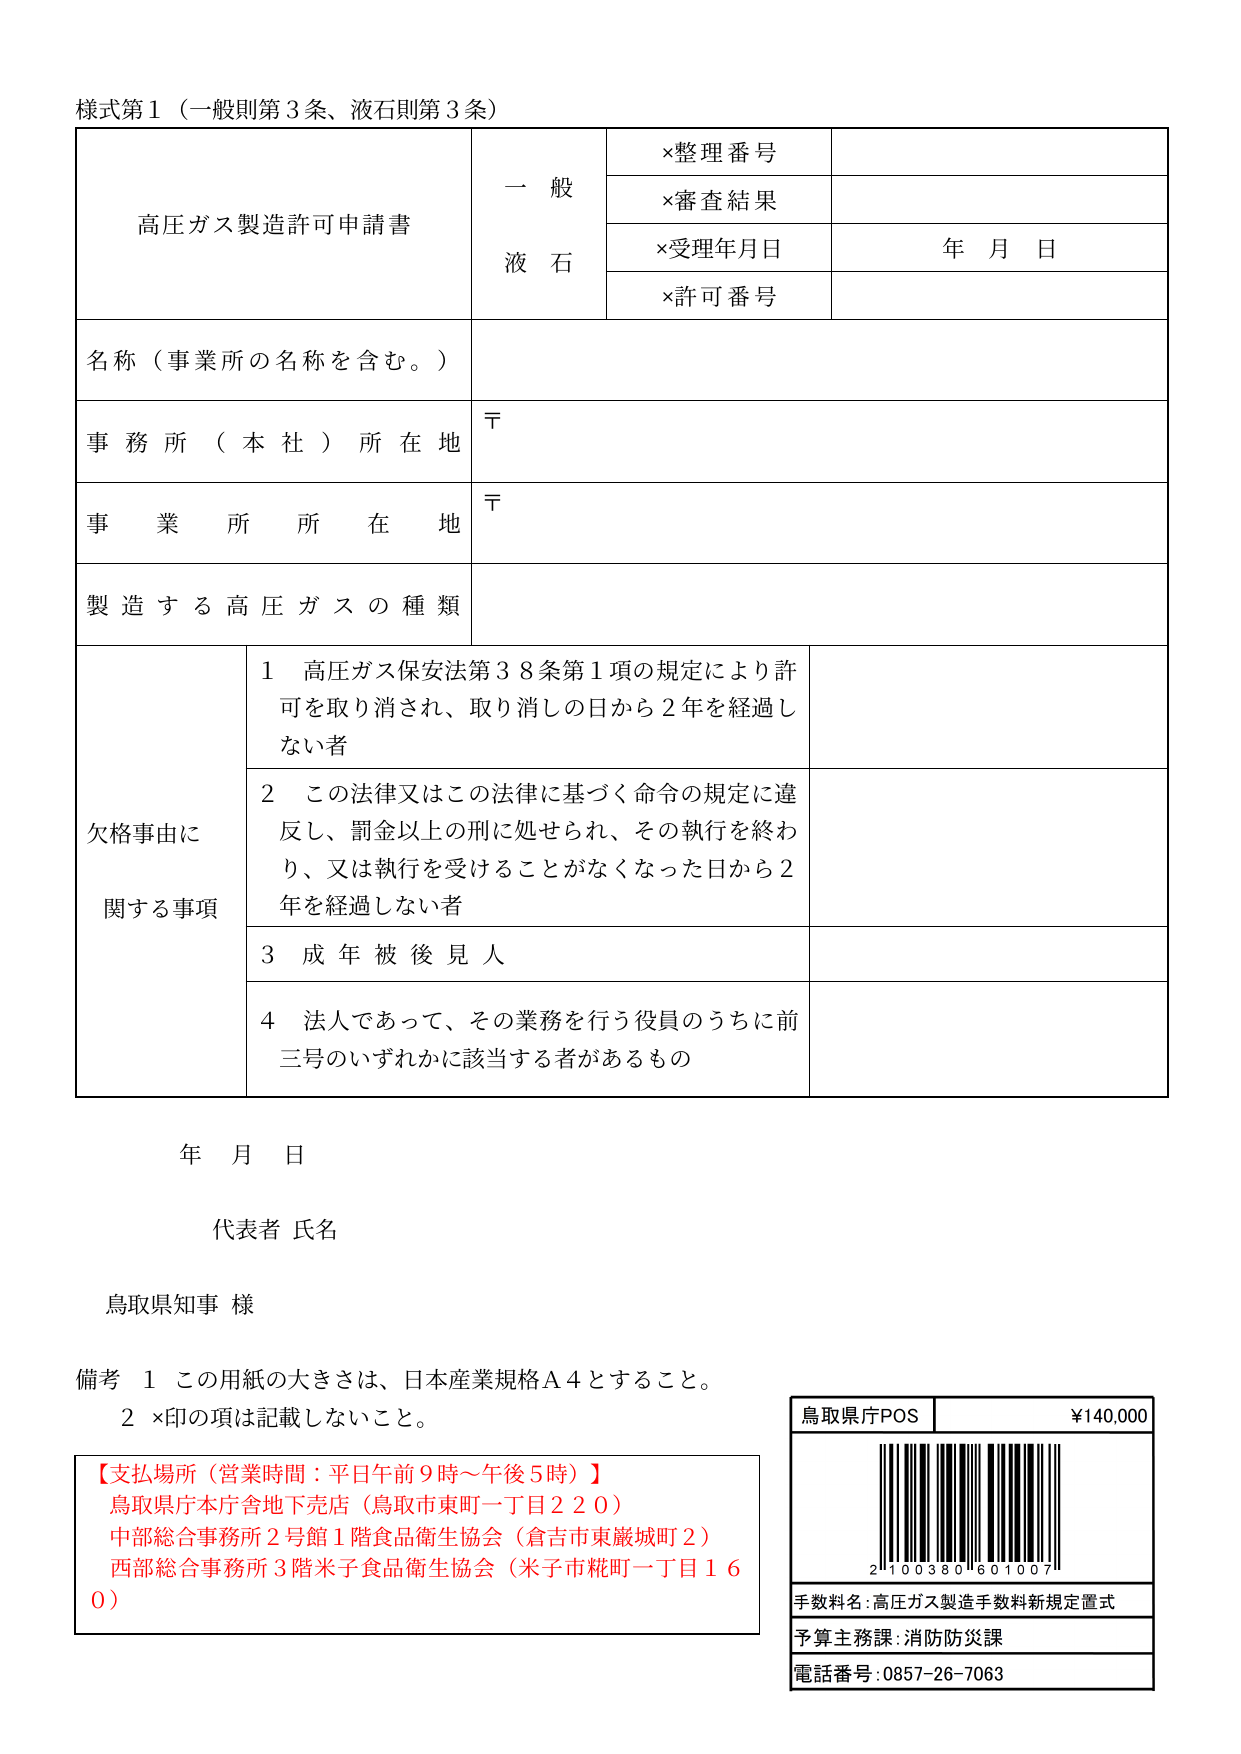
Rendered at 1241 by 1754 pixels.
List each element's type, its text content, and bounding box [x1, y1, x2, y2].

text 代表者 氏名 [75, 1210, 1165, 1248]
table_cell 欠格事由に 関する事項 [77, 646, 246, 1096]
table_header 一 般 液 石 [472, 129, 606, 319]
table_cell 〒 [472, 401, 1167, 482]
table_cell 製造する高圧ガスの種類 [77, 564, 471, 644]
text 様式第１（一般則第３条、液石則第３条） [75, 89, 1165, 127]
table_cell ２ この法律又はこの法律に基づく命令の規定に違反し、罰金以上の刑に処せられ、その執行を終わり、又は執行を受けることがなくなった日から２年を経過しない者 [247, 769, 809, 926]
text 鳥取県知事 様 [75, 1285, 1165, 1323]
table_cell 年 月 日 [832, 224, 1167, 271]
table_cell 名称（事業所の名称を含む。） [77, 320, 471, 400]
table_cell [810, 927, 1167, 981]
table_cell １ 高圧ガス保安法第３８条第１項の規定により許可を取り消され、取り消しの日から２年を経過しない者 [247, 646, 809, 768]
table_cell [832, 176, 1167, 223]
picture [784, 1393, 1158, 1693]
table_header ×整理番号 [607, 129, 831, 175]
table_header [832, 129, 1167, 175]
table_cell ×審査結果 [607, 176, 831, 223]
table_header 高圧ガス製造許可申請書 [77, 129, 471, 319]
table_cell ×許可番号 [607, 272, 831, 319]
table_cell [832, 272, 1167, 319]
table_cell 事務所（本社）所在地 [77, 401, 471, 482]
table_cell 事業所所在地 [77, 483, 471, 563]
table_cell [472, 320, 1167, 400]
table_cell [810, 982, 1167, 1096]
table_cell [810, 646, 1167, 768]
table_cell [810, 769, 1167, 926]
table_cell 〒 [472, 483, 1167, 563]
text ２ ×印の項は記載しないこと。 [75, 1398, 771, 1435]
table_cell ×受理年月日 [607, 224, 831, 271]
table_cell [472, 564, 1167, 644]
table_cell ３ 成年被後見人 [247, 927, 809, 981]
table_cell ４ 法人であって、その業務を行う役員のうちに前三号のいずれかに該当する者があるもの [247, 982, 809, 1096]
text 備考 １ この用紙の大きさは、日本産業規格Ａ４とすること。 [75, 1360, 1165, 1398]
text 年 月 日 [75, 1135, 1165, 1173]
